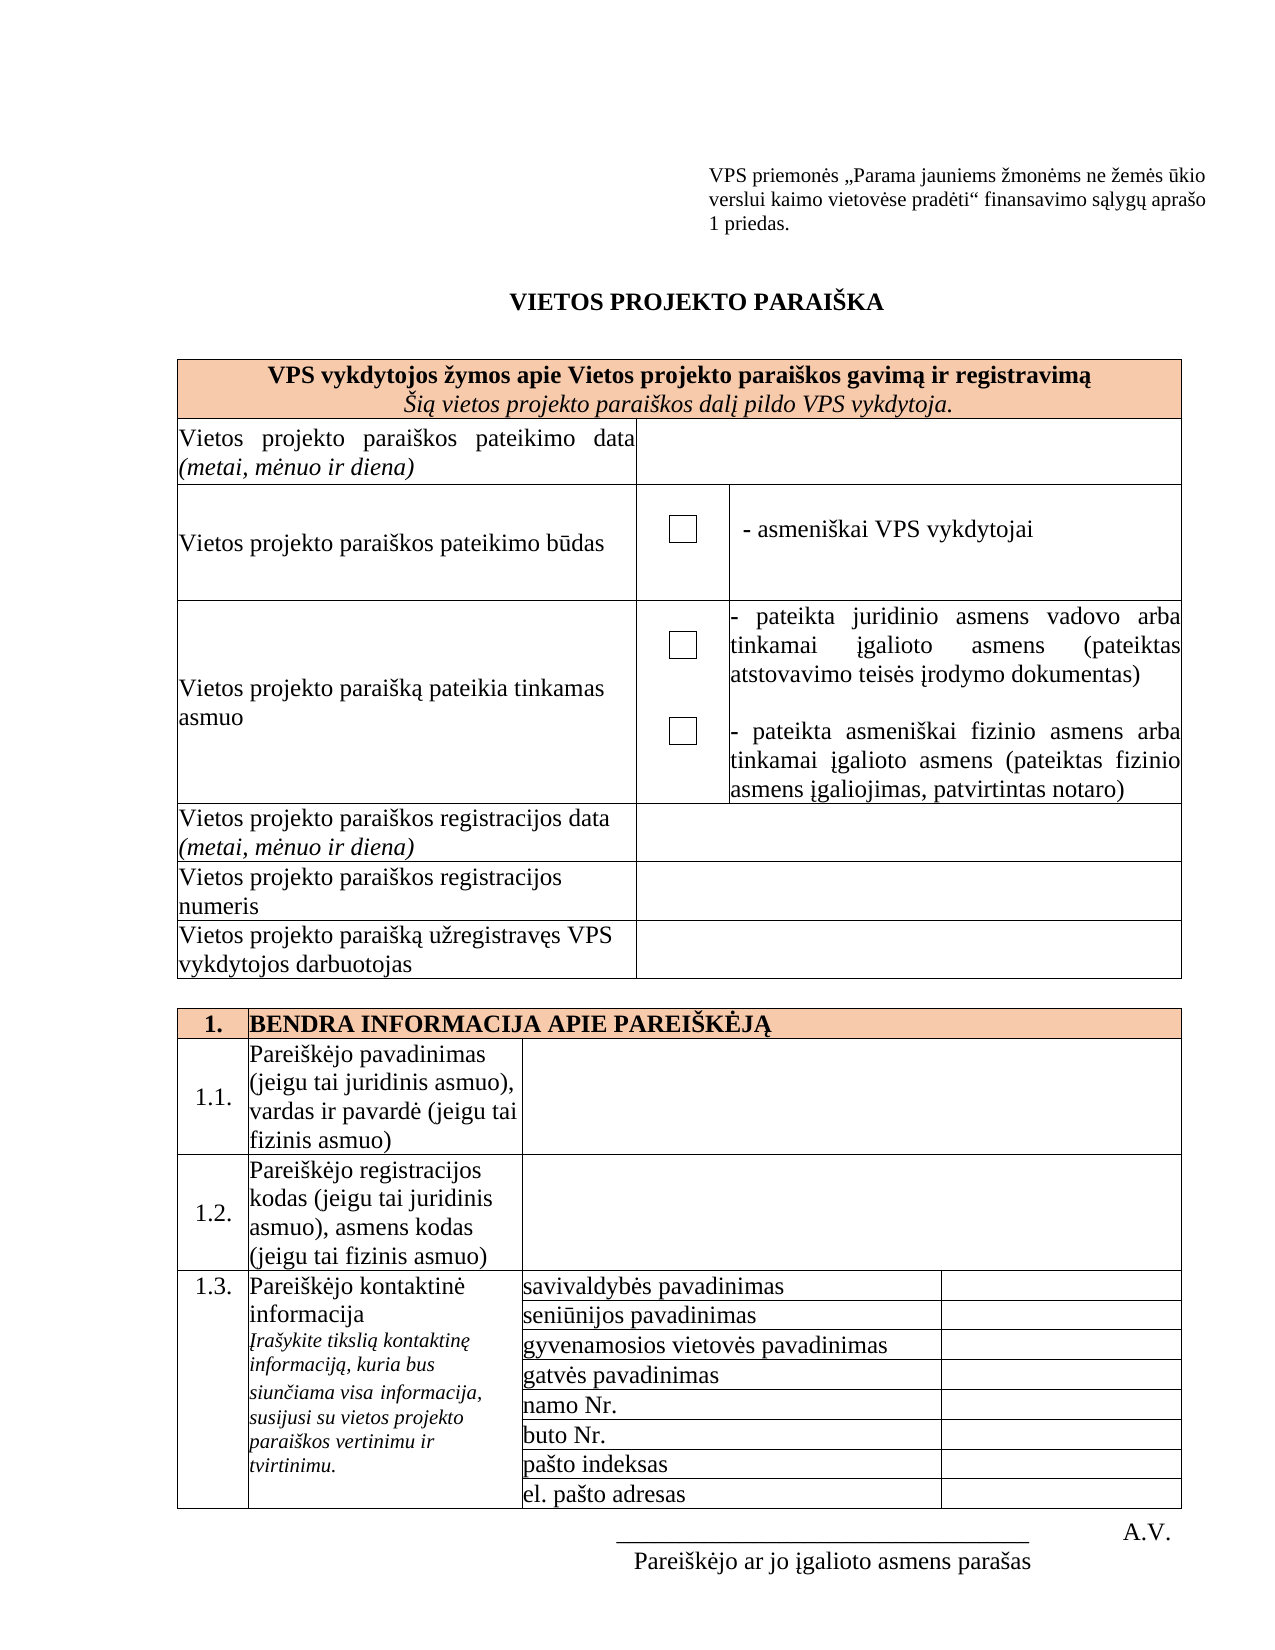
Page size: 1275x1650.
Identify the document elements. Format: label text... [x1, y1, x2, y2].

table_cell Vietos projekto paraiškos registracijos data (metai, mėnuo ir diena) [178, 804, 636, 861]
table_cell 1.1. [178, 1039, 248, 1154]
table_cell buto Nr. [523, 1420, 941, 1448]
table_cell [942, 1479, 1181, 1508]
table_cell [942, 1390, 1181, 1419]
table_cell Vietos projekto paraiškos registracijos numeris [178, 862, 636, 919]
table_cell [637, 862, 1181, 919]
table_cell [523, 1155, 1181, 1270]
table_header VPS vykdytojos žymos apie Vietos projekto paraiškos gavimą ir registravimą Šią vietos projekto paraiškos dalį pildo VPS vykdytoja. [178, 360, 1181, 418]
table_cell 1.2. [178, 1155, 248, 1270]
table_cell pašto indeksas [523, 1450, 941, 1478]
table_cell [942, 1271, 1181, 1299]
table_cell [942, 1301, 1181, 1329]
table_cell Vietos projekto paraišką užregistravęs VPS vykdytojos darbuotojas [178, 921, 636, 978]
table_cell Pareiškėjo kontaktinė informacija Įrašykite tikslią kontaktinę informaciją, kuria bus siunčiama visa informacija, susijusi su vietos projekto paraiškos vertinimu ir tvirtinimu. [249, 1271, 522, 1508]
table_cell [942, 1360, 1181, 1389]
table_cell gatvės pavadinimas [523, 1360, 941, 1389]
table_cell [637, 601, 729, 802]
table_cell [637, 921, 1181, 978]
table_cell Vietos projekto paraišką pateikia tinkamas asmuo [178, 601, 636, 802]
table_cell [523, 1479, 941, 1508]
table_header BENDRA INFORMACIJA APIE PAREIŠKĖJĄ [249, 1009, 1181, 1038]
table_cell namo Nr. [523, 1390, 941, 1419]
text VPS priemonės „Parama jauniems žmonėms ne žemės ūkio verslui kaimo vietovėse pradėti“ finansavimo sąlygų aprašo [709, 162, 1216, 211]
text VIETOS PROJEKTO PARAIŠKA [177, 287, 1216, 316]
table_cell [637, 419, 1181, 484]
table_cell [942, 1450, 1181, 1478]
table_cell [942, 1330, 1181, 1359]
table_cell [523, 1039, 1181, 1154]
text 1 priedas. [709, 211, 1216, 235]
table_cell seniūnijos pavadinimas [523, 1301, 941, 1329]
table_cell - pateikta juridinio asmens vadovo arba tinkamai įgalioto asmens (pateiktas atstovavimo teisės įrodymo dokumentas) - pateikta asmeniškai fizinio asmens arba tinkamai įgalioto asmens (pateiktas fizinio asmens įgaliojimas, patvirtintas notaro) [730, 601, 1181, 802]
table_cell Vietos projekto paraiškos pateikimo data (metai, mėnuo ir diena) [178, 419, 636, 484]
table_cell [637, 485, 729, 600]
table_cell 1.3. [178, 1271, 248, 1508]
table_cell Pareiškėjo pavadinimas (jeigu tai juridinis asmuo), vardas ir pavardė (jeigu tai fizinis asmuo) [249, 1039, 522, 1154]
table_cell Pareiškėjo registracijos kodas (jeigu tai juridinis asmuo), asmens kodas (jeigu tai fizinis asmuo) [249, 1155, 522, 1270]
table_header 1. [178, 1009, 248, 1038]
table_cell [942, 1420, 1181, 1448]
table_cell [637, 804, 1181, 861]
table_cell savivaldybės pavadinimas [523, 1271, 941, 1299]
table_cell Vietos projekto paraiškos pateikimo būdas [178, 485, 636, 600]
table_cell gyvenamosios vietovės pavadinimas [523, 1330, 941, 1359]
table_cell - asmeniškai VPS vykdytojai [730, 485, 1181, 600]
